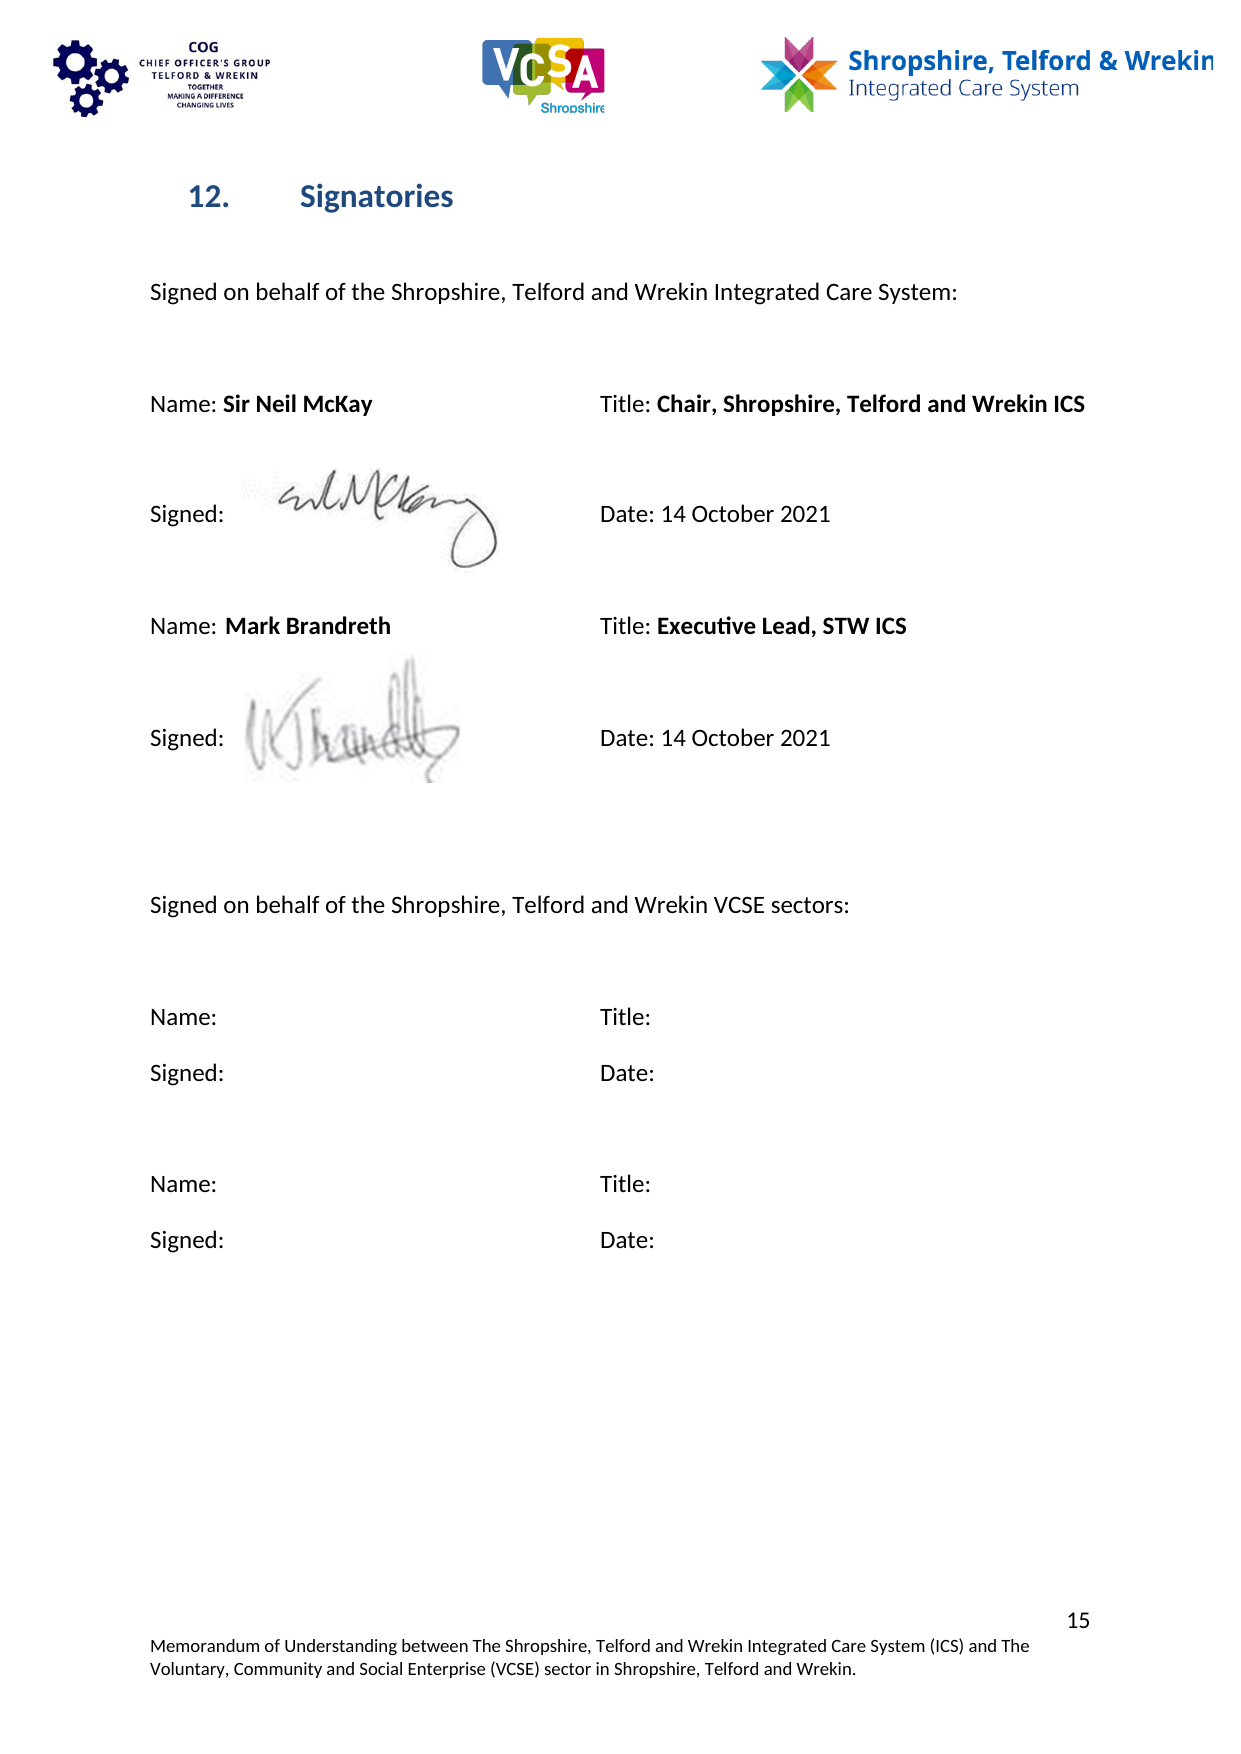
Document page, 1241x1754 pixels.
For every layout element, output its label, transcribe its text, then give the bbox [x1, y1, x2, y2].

text Signed on behalf of the Shropshire, Telford and Wrekin Integrated Care System: [150, 276, 1090, 307]
picture [244, 654, 461, 722]
picture [760, 36, 1214, 112]
text Signed: Date: 14 October 2021 [150, 498, 1090, 529]
text Signed: Date: [150, 1224, 1090, 1255]
text Signed on behalf of the Shropshire, Telford and Wrekin VCSE sectors: [150, 889, 1090, 920]
text Name: Title: [150, 1168, 1090, 1199]
picture [482, 37, 605, 113]
text Name: Title: [150, 1001, 1090, 1031]
text Name: Sir Neil McKay Title: Chair, Shropshire, Telford and Wrekin ICS [150, 388, 1090, 418]
picture [244, 752, 461, 783]
picture [223, 529, 536, 585]
text Signed: Date: 14 October 2021 [150, 722, 1090, 752]
subtitle Signatories [187, 175, 1090, 216]
picture [44, 36, 273, 118]
picture [223, 451, 536, 498]
text Signed: Date: [150, 1057, 1090, 1087]
text Name: Mark Brandreth Title: Executive Lead, STW ICS [150, 610, 1090, 641]
